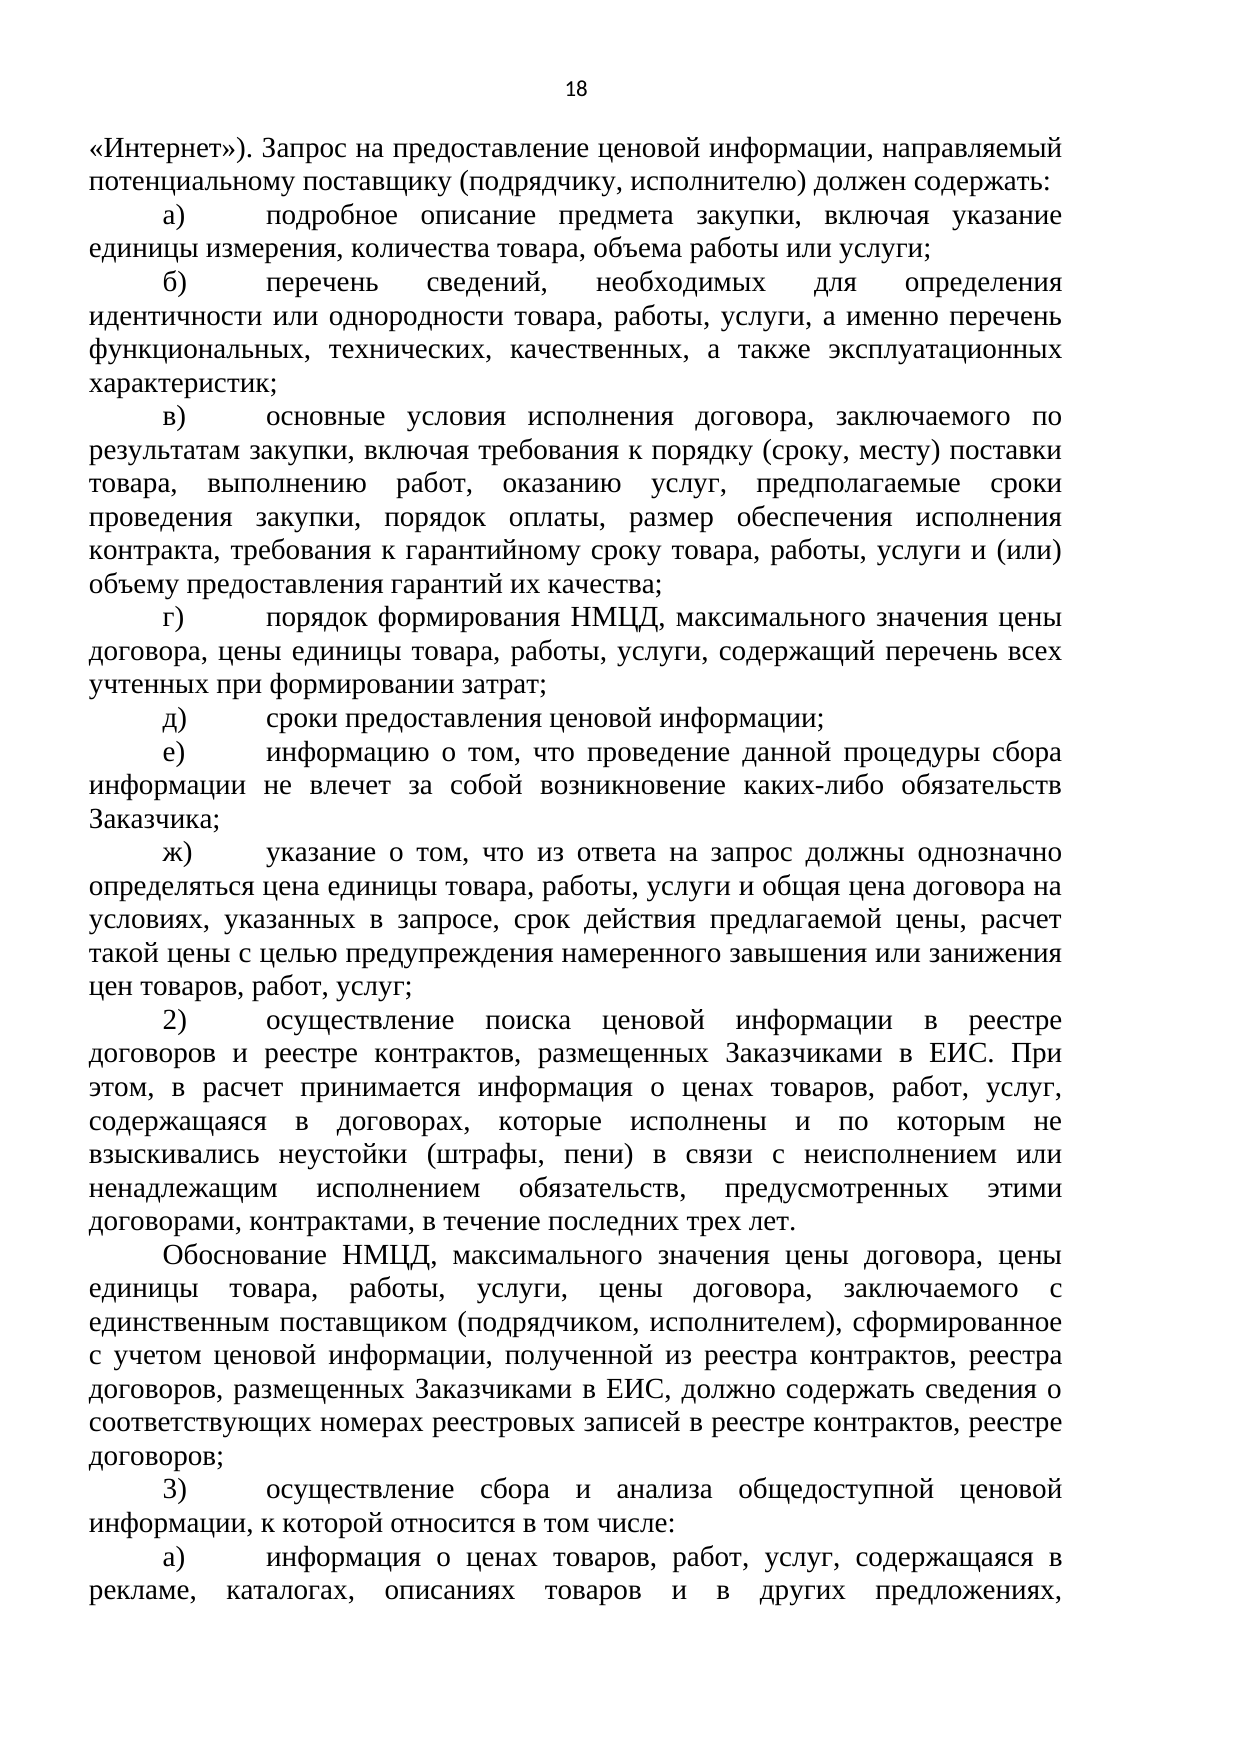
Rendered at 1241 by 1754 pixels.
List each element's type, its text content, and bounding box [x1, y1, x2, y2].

list перечень сведений, необходимых для определения идентичности или однородности товара, работы, услуги, а именно перечень функциональных, технических, качественных, а также эксплуатационных характеристик; [89, 264, 1063, 398]
list основные условия исполнения договора, заключаемого по результатам закупки, включая требования к порядку (сроку, месту) поставки товара, выполнению работ, оказанию услуг, предполагаемые сроки проведения закупки, порядок оплаты, размер обеспечения исполнения контракта, требования к гарантийному сроку товара, работы, услуги и (или) объему предоставления гарантий их качества; [89, 398, 1063, 599]
list указание о том, что из ответа на запрос должны однозначно определяться цена единицы товара, работы, услуги и общая цена договора на условиях, указанных в запросе, срок действия предлагаемой цены, расчет такой цены с целью предупреждения намеренного завышения или занижения цен товаров, работ, услуг; [89, 834, 1063, 1002]
list сроки предоставления ценовой информации; [89, 700, 1063, 734]
list порядок формирования НМЦД, максимального значения цены договора, цены единицы товара, работы, услуги, содержащий перечень всех учтенных при формировании затрат; [89, 599, 1063, 700]
text Обоснование НМЦД, максимального значения цены договора, цены единицы товара, работы, услуги, цены договора, заключаемого с единственным поставщиком (подрядчиком, исполнителем), сформированное с учетом ценовой информации, полученной из реестра контрактов, реестра договоров, размещенных Заказчиками в ЕИС, должно содержать сведения о соответствующих номерах реестровых записей в реестре контрактов, реестре договоров; [89, 1237, 1063, 1472]
list информацию о том, что проведение данной процедуры сбора информации не влечет за собой возникновение каких-либо обязательств Заказчика; [89, 734, 1063, 834]
list осуществление поиска ценовой информации в реестре договоров и реестре контрактов, размещенных Заказчиками в ЕИС. При этом, в расчет принимается информация о ценах товаров, работ, услуг, содержащаяся в договорах, которые исполнены и по которым не взыскивались неустойки (штрафы, пени) в связи с неисполнением или ненадлежащим исполнением обязательств, предусмотренных этими договорами, контрактами, в течение последних трех лет. [89, 1002, 1063, 1237]
list подробное описание предмета закупки, включая указание единицы измерения, количества товара, объема работы или услуги; [89, 197, 1063, 264]
list осуществление сбора и анализа общедоступной ценовой информации, к которой относится в том числе: [89, 1472, 1063, 1539]
